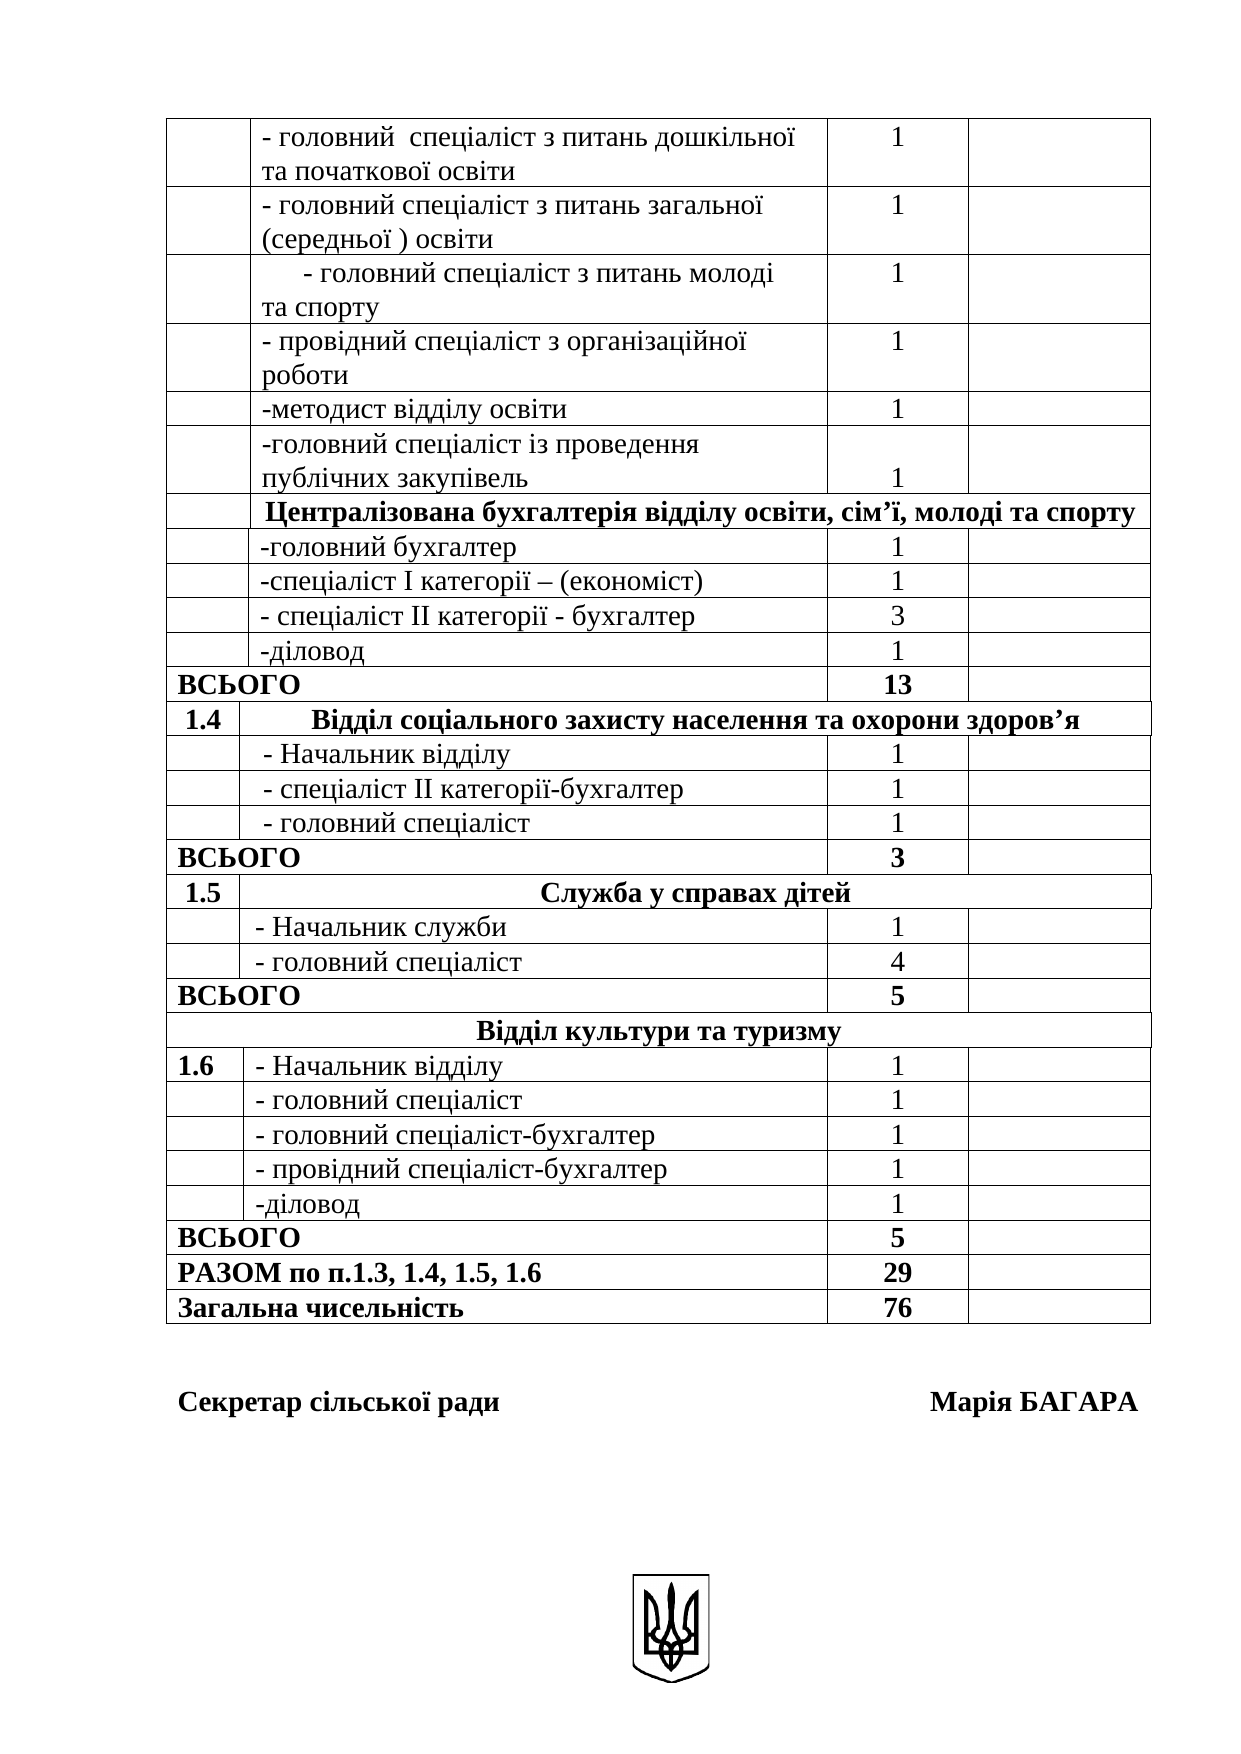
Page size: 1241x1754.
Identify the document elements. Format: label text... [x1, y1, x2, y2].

table_cell - головний спеціаліст з питань загальної (середньої ) освіти [251, 187, 827, 254]
table_cell 1 [828, 1117, 968, 1150]
table_cell [969, 1048, 1150, 1081]
table_cell -спеціаліст І категорії – (економіст) [249, 564, 827, 597]
table_cell [167, 255, 250, 322]
table_cell 13 [828, 667, 968, 701]
table_cell [167, 806, 239, 839]
table_cell ВСЬОГО [167, 840, 827, 874]
table_cell 1 [828, 771, 968, 804]
text Секретар сільської ради Марія БАГАРА [177, 1384, 1196, 1417]
table_cell [167, 633, 248, 666]
table_cell 3 [828, 840, 968, 874]
table_cell [969, 979, 1150, 1012]
table_cell [969, 1186, 1150, 1219]
table_cell 1 [828, 806, 968, 839]
table_cell 1.5 [167, 875, 239, 908]
table_cell 1 [828, 392, 968, 425]
table_cell [969, 187, 1150, 254]
table_cell 1 [828, 633, 968, 666]
table_cell 1 [828, 909, 968, 943]
table_cell [969, 598, 1150, 632]
table_cell - головний спеціаліст з питань молоді та спорту [251, 255, 827, 322]
table_cell 1 [828, 564, 968, 597]
table_cell 5 [828, 979, 968, 1012]
table_cell [167, 1186, 243, 1219]
table_cell - головний спеціаліст-бухгалтер [244, 1117, 827, 1150]
table_cell - головний спеціаліст [244, 1082, 827, 1116]
table_cell [969, 324, 1150, 391]
table_cell 4 [828, 944, 968, 977]
table_cell [969, 806, 1150, 839]
table_cell 1 [828, 1151, 968, 1185]
table_cell Служба у справах дітей [240, 875, 1151, 908]
table_cell - головний спеціаліст [240, 944, 827, 977]
table_cell [969, 909, 1150, 943]
table_cell Централізована бухгалтерія відділу освіти, сім’ї, молоді та спорту [251, 494, 1150, 528]
table_cell 1.4 [167, 702, 239, 735]
table_cell Відділ культури та туризму [167, 1013, 1151, 1047]
table_cell [167, 494, 250, 528]
table_cell [167, 119, 250, 186]
table_cell 76 [828, 1290, 968, 1323]
table_cell [167, 1117, 243, 1150]
table_cell - спеціаліст ІІ категорії - бухгалтер [249, 598, 827, 632]
table_cell [167, 1151, 243, 1185]
table_cell 1 [828, 1186, 968, 1219]
table_cell [969, 119, 1150, 186]
table_cell [167, 909, 239, 943]
table_cell [167, 944, 239, 977]
table_cell [167, 1082, 243, 1116]
table_cell -методист відділу освіти [251, 392, 827, 425]
table_cell -діловод [249, 633, 827, 666]
table_cell 1 [828, 119, 968, 186]
table_cell [969, 564, 1150, 597]
table_cell [167, 187, 250, 254]
table_cell 1 [828, 426, 968, 493]
table_cell [167, 392, 250, 425]
table_cell [167, 598, 248, 632]
table_cell 3 [828, 598, 968, 632]
table_cell [969, 529, 1150, 562]
table_cell ВСЬОГО [167, 667, 827, 701]
table_cell [969, 1082, 1150, 1116]
table_cell 1 [828, 736, 968, 770]
table_cell [969, 1151, 1150, 1185]
table_cell [167, 426, 250, 493]
table_cell -діловод [244, 1186, 827, 1219]
table_cell [167, 564, 248, 597]
table_cell - провідний спеціаліст з організаційної роботи [251, 324, 827, 391]
table_cell 1 [828, 1048, 968, 1081]
table_cell 1 [828, 529, 968, 562]
table_cell [969, 633, 1150, 666]
table_cell ВСЬОГО [167, 1221, 827, 1254]
table_cell [969, 944, 1150, 977]
table_cell [167, 736, 239, 770]
table_cell [969, 1117, 1150, 1150]
table_cell [969, 392, 1150, 425]
table_cell - Начальник служби [240, 909, 827, 943]
table_cell [969, 667, 1150, 701]
table_cell -головний спеціаліст із проведення публічних закупівель [251, 426, 827, 493]
table_cell -головний бухгалтер [249, 529, 827, 562]
table_cell - Начальник відділу [240, 736, 827, 770]
table_cell [969, 736, 1150, 770]
table_cell [969, 1290, 1150, 1323]
table_cell 1 [828, 187, 968, 254]
table_cell [969, 255, 1150, 322]
table_cell [969, 771, 1150, 804]
table_cell 1 [828, 1082, 968, 1116]
table_cell - спеціаліст ІІ категорії-бухгалтер [240, 771, 827, 804]
table_cell [167, 324, 250, 391]
table_cell [969, 840, 1150, 874]
table_cell 1.6 [167, 1048, 243, 1081]
table_cell [969, 426, 1150, 493]
table_cell - головний спеціаліст [240, 806, 827, 839]
table_cell - Начальник відділу [244, 1048, 827, 1081]
table_cell Загальна чисельність [167, 1290, 827, 1323]
table_cell [167, 529, 248, 562]
table_cell - провідний спеціаліст-бухгалтер [244, 1151, 827, 1185]
table_cell - головний спеціаліст з питань дошкільної та початкової освіти [251, 119, 827, 186]
table_cell [167, 771, 239, 804]
table_cell ВСЬОГО [167, 979, 827, 1012]
table_cell Відділ соціального захисту населення та охорони здоров’я [240, 702, 1151, 735]
table_cell РАЗОМ по п.1.3, 1.4, 1.5, 1.6 [167, 1255, 827, 1289]
table_cell 29 [828, 1255, 968, 1289]
table_cell [969, 1255, 1150, 1289]
table_cell 1 [828, 324, 968, 391]
table_cell 5 [828, 1221, 968, 1254]
table_cell 1 [828, 255, 968, 322]
table_cell [969, 1221, 1150, 1254]
